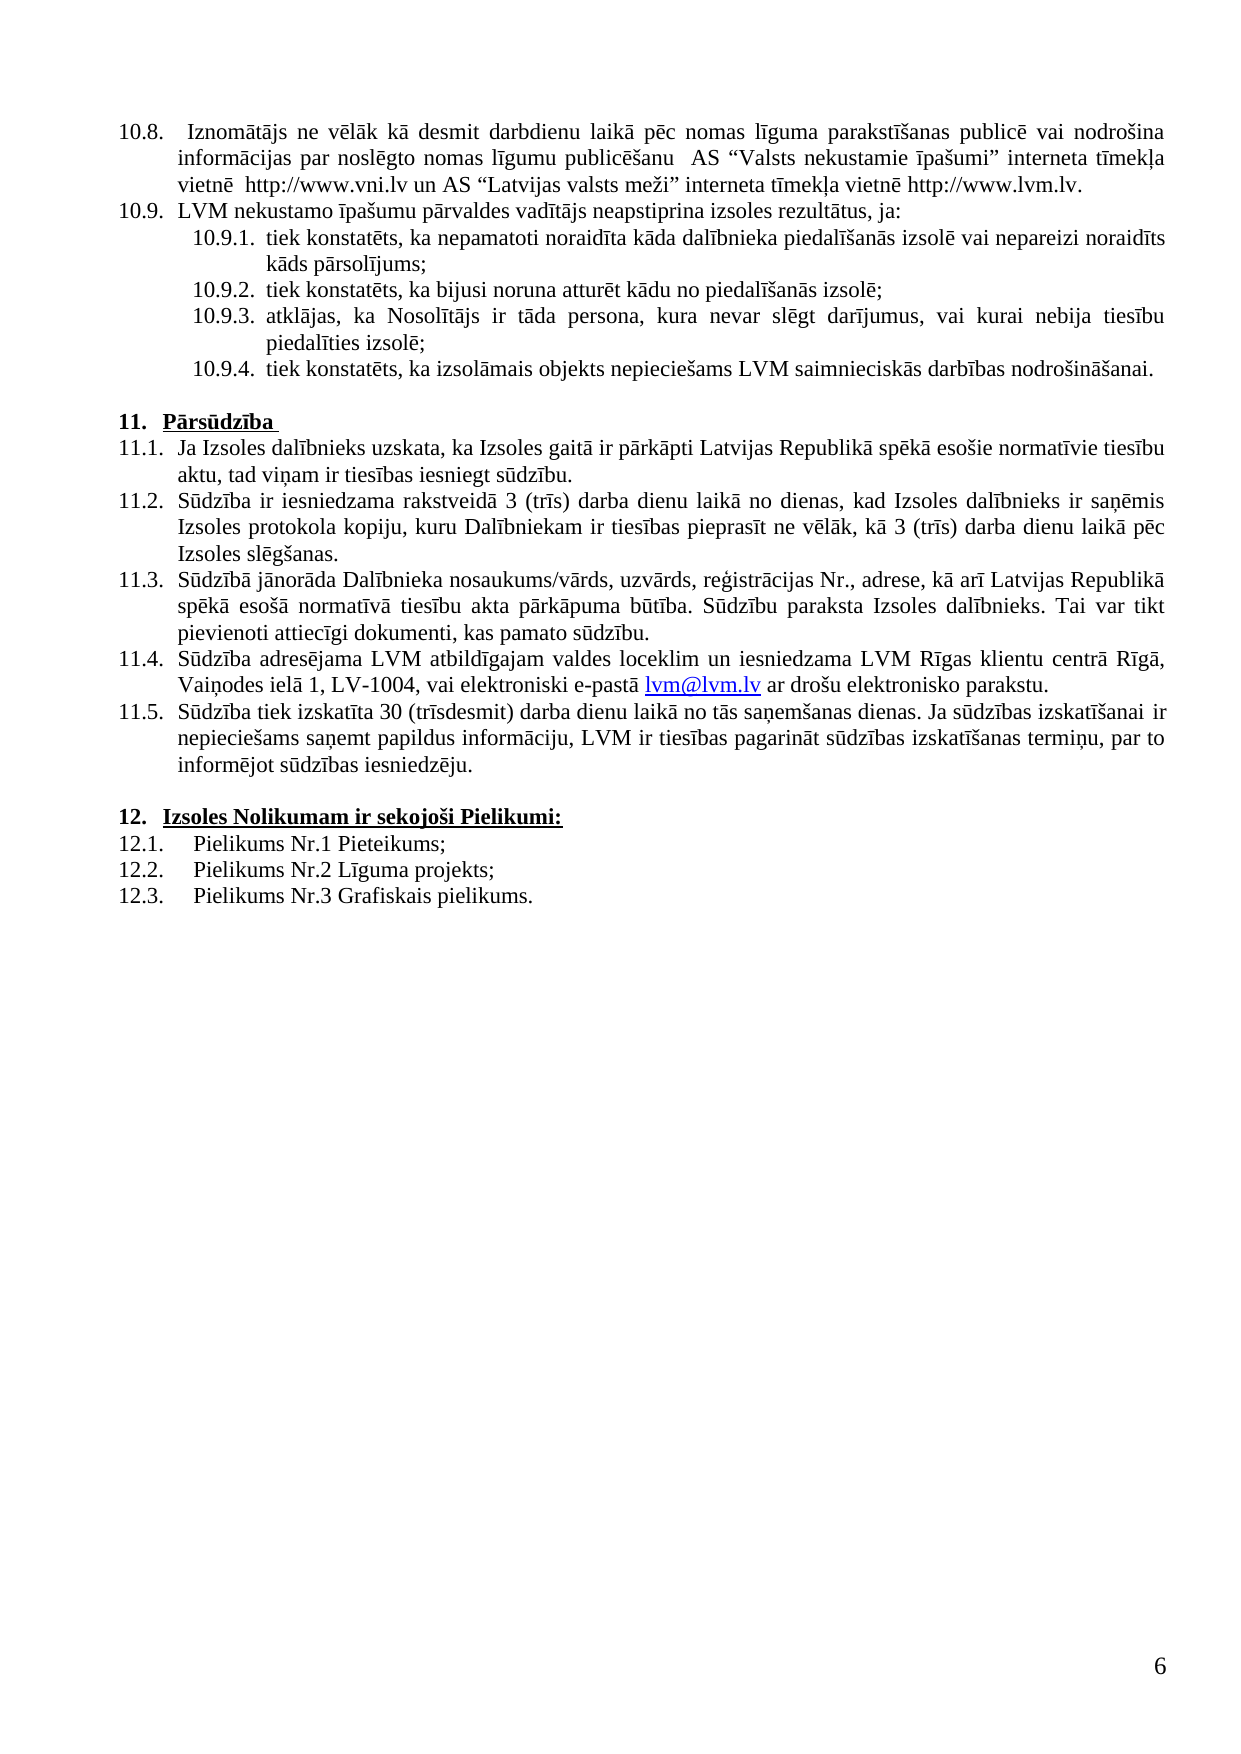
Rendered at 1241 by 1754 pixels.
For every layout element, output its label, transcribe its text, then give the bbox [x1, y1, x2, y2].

title Sūdzībā jānorāda Dalībnieka nosaukums/vārds, uzvārds, reģistrācijas Nr., adrese, kā arī Latvijas Republikā spēkā esošā normatīvā tiesību akta pārkāpuma būtība. Sūdzību paraksta Izsoles dalībnieks. Tai var tikt pievienoti attiecīgi dokumenti, kas pamato sūdzību. [118, 566, 1167, 645]
title Pielikums Nr.1 Pieteikums; [118, 830, 1167, 856]
title Pielikums Nr.3 Grafiskais pielikums. [118, 882, 1167, 909]
list tiek konstatēts, ka izsolāmais objekts nepieciešams LVM saimnieciskās darbības nodrošināšanai. [192, 355, 1167, 382]
title Pārsūdzība [118, 408, 1167, 434]
title Ja Izsoles dalībnieks uzskata, ka Izsoles gaitā ir pārkāpti Latvijas Republikā spēkā esošie normatīvie tiesību aktu, tad viņam ir tiesības iesniegt sūdzību. [118, 434, 1167, 487]
title Sūdzība adresējama LVM atbildīgajam valdes loceklim un iesniedzama LVM Rīgas klientu centrā Rīgā, Vaiņodes ielā 1, LV-1004, vai elektroniski e-pastā lvm@lvm.lv ar drošu elektronisko parakstu. [118, 645, 1167, 698]
title Sūdzība tiek izskatīta 30 (trīsdesmit) darba dienu laikā no tās saņemšanas dienas. Ja sūdzības izskatīšanai ir nepieciešams saņemt papildus informāciju, LVM ir tiesības pagarināt sūdzības izskatīšanas termiņu, par to informējot sūdzības iesniedzēju. [118, 698, 1167, 777]
list atklājas, ka Nosolītājs ir tāda persona, kura nevar slēgt darījumus, vai kurai nebija tiesību piedalīties izsolē; [192, 303, 1167, 355]
title LVM nekustamo īpašumu pārvaldes vadītājs neapstiprina izsoles rezultātus, ja: [118, 197, 1167, 223]
title Pielikums Nr.2 Līguma projekts; [118, 856, 1167, 882]
list tiek konstatēts, ka bijusi noruna atturēt kādu no piedalīšanās izsolē; [192, 276, 1167, 303]
title Sūdzība ir iesniedzama rakstveidā 3 (trīs) darba dienu laikā no dienas, kad Izsoles dalībnieks ir saņēmis Izsoles protokola kopiju, kuru Dalībniekam ir tiesības pieprasīt ne vēlāk, kā 3 (trīs) darba dienu laikā pēc Izsoles slēgšanas. [118, 487, 1167, 566]
title Izsoles Nolikumam ir sekojoši Pielikumi: [118, 803, 1167, 830]
title Iznomātājs ne vēlāk kā desmit darbdienu laikā pēc nomas līguma parakstīšanas publicē vai nodrošina informācijas par noslēgto nomas līgumu publicēšanu AS “Valsts nekustamie īpašumi” interneta tīmekļa vietnē http://www.vni.lv un AS “Latvijas valsts meži” interneta tīmekļa vietnē http://www.lvm.lv. [118, 118, 1167, 197]
list tiek konstatēts, ka nepamatoti noraidīta kāda dalībnieka piedalīšanās izsolē vai nepareizi noraidīts kāds pārsolījums; [192, 223, 1167, 276]
